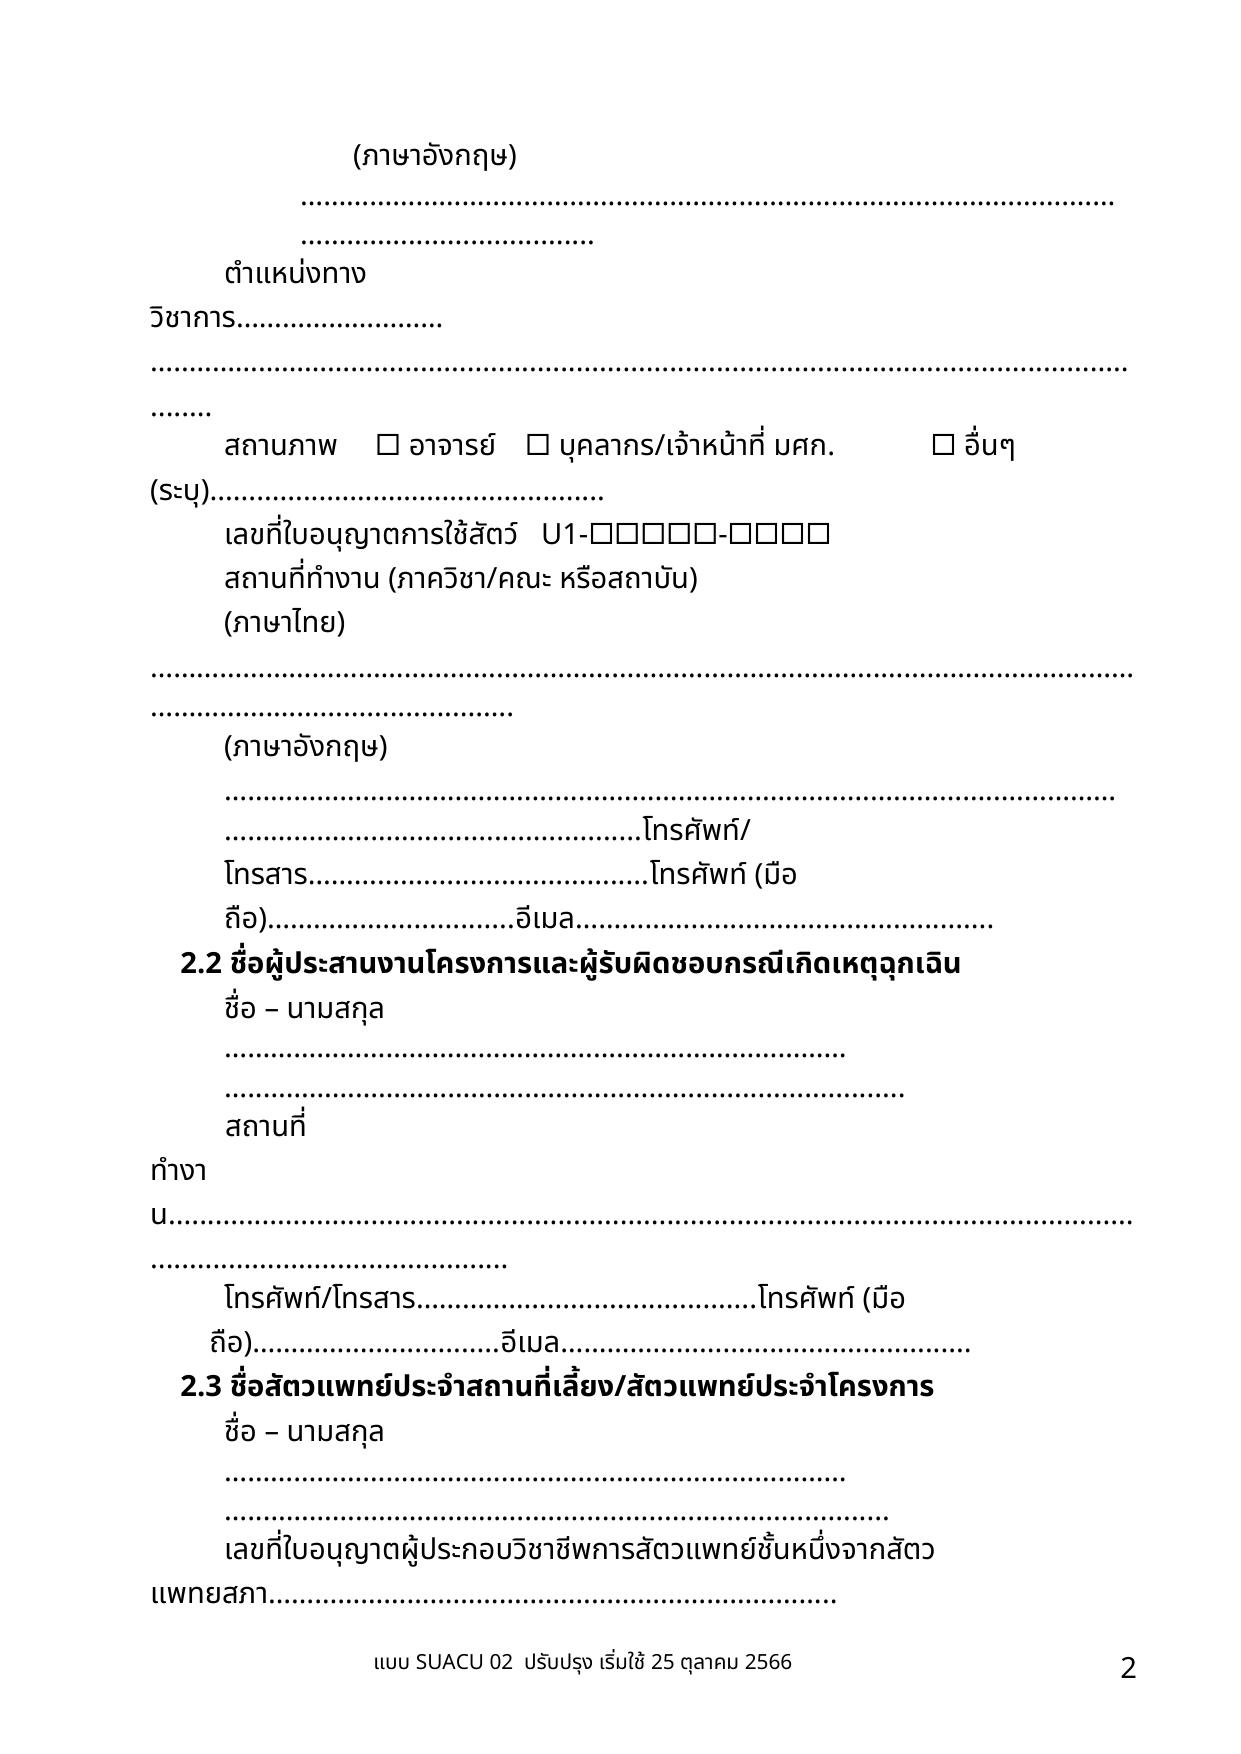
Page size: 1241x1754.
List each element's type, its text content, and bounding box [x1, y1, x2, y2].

text สถานที่ทำงาน.......................................................................................................................................................................... [150, 1105, 1137, 1277]
text เลขที่ใบอนุญาตการใช้สัตว์ U1-- [150, 513, 1137, 557]
text โทรศัพท์/โทรสาร…………….............................โทรศัพท์ (มือถือ)…………….................อีเมล……………...................................... [209, 1277, 1137, 1366]
text ตำแหน่งทางวิชาการ…………………………..……………………......................................................................................................... [150, 252, 1137, 424]
text 2.2 ชื่อผู้ประสานงานโครงการและผู้รับผิดชอบกรณีเกิดเหตุฉุกเฉิน [150, 942, 1137, 986]
text สถานที่ทำงาน (ภาควิชา/คณะ หรือสถาบัน) [150, 557, 1137, 602]
text (ภาษาอังกฤษ) ………………………………….………….……………………….………………..……………………….……………..........................โทรศัพท์/โทรสาร…………….............................โทรศัพท์ (มือถือ)…………….................อีเมล……………....................................... [224, 725, 1137, 942]
text 2.3 ชื่อสัตวแพทย์ประจำสถานที่เลี้ยง/สัตวแพทย์ประจำโครงการ [150, 1366, 1137, 1410]
text ชื่อ – นามสกุล …………………………………………………………………………..……………………………..…........................................... [224, 1410, 1137, 1529]
text เลขที่ใบอนุญาตผู้ประกอบวิชาชีพการสัตวแพทย์ชั้นหนึ่งจากสัตวแพทยสภา……………………………………………………………….. [150, 1529, 1137, 1617]
text (ภาษาไทย) …………………………………………………………………………………..………………………………………….…........................…. [150, 602, 1137, 725]
text สถานภาพ อาจารย์ บุคลากร/เจ้าหน้าที่ มศก. อื่นๆ (ระบุ)...............……………….................. [150, 424, 1137, 513]
text ชื่อ – นามสกุล …………………………………………………………………………..……………………………..…............................................. [224, 986, 1137, 1105]
text (ภาษาอังกฤษ) ……………………..…………….………………………………………………….……….………......................... [300, 134, 1137, 252]
